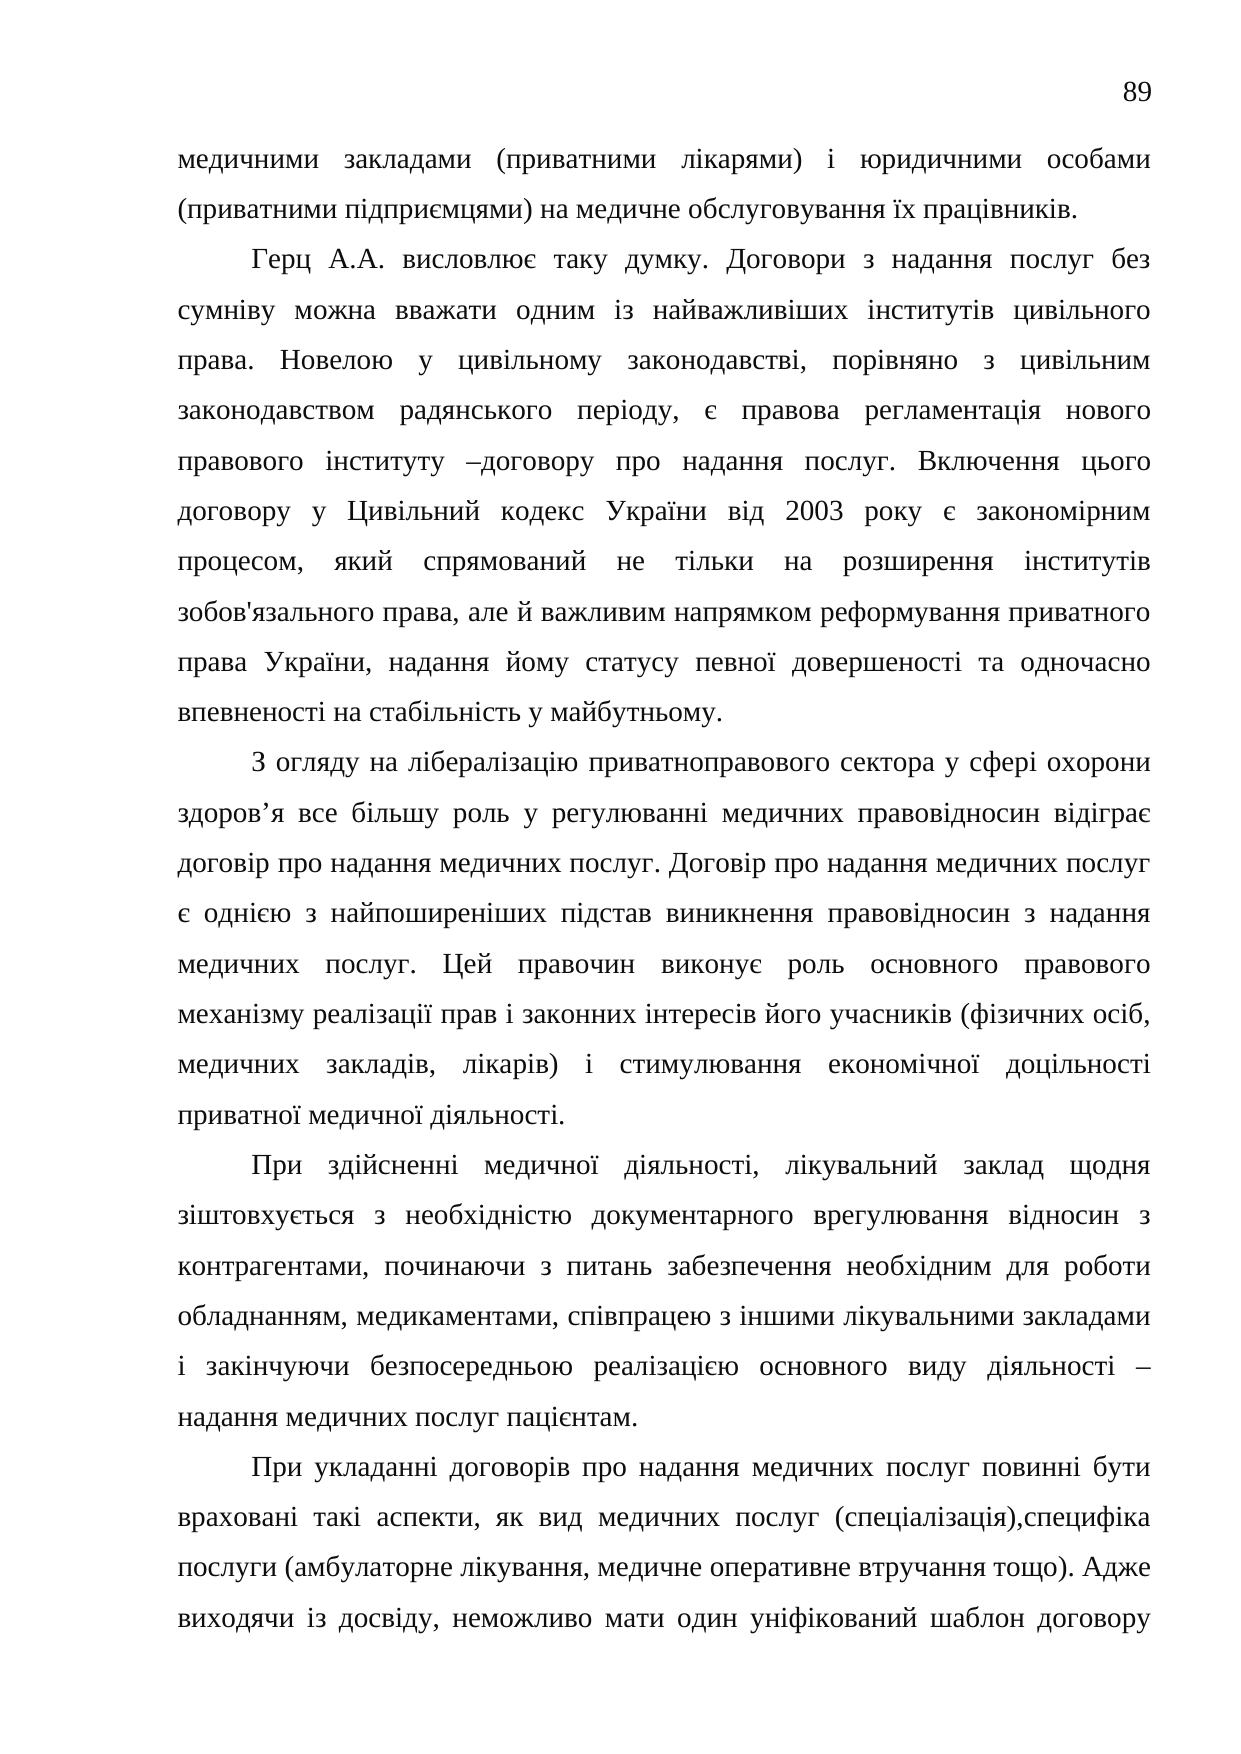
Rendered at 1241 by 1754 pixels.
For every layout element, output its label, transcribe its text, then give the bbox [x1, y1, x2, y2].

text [177, 1449, 1152, 1633]
text З огляду на лібералізацію приватноправового сектора у сфері охорони здоров’я все більшу роль у регулюванні медичних правовідносин відіграє договір про надання медичних послуг. Договір про надання медичних послуг є однією з найпоширеніших підстав виникнення правовідносин з надання медичних послуг. Цей правочин виконує роль основного правового механізму реалізації прав і законних інтересів його учасників (фізичних осіб, медичних закладів, лікарів) і стимулювання економічної доцільності приватної медичної діяльності. [177, 744, 1152, 1130]
text Герц А.А. висловлює таку думку. Договори з надання послуг без сумніву можна вважати одним із найважливіших інститутів цивільного права. Новелою у цивільному законодавстві, порівняно з цивільним законодавством радянського періоду, є правова регламентація нового правового інституту –договору про надання послуг. Включення цього договору у Цивільний кодекс України від 2003 року є закономірним процесом, який спрямований не тільки на розширення інститутів зобов'язального права, але й важливим напрямком реформування приватного права України, надання йому статусу певної довершеності та одночасно впевненості на стабільність у майбутньому. [177, 241, 1152, 728]
text При здійсненні медичної діяльності, лікувальний заклад щодня зіштовхується з необхідністю документарного врегулювання відносин з контрагентами, починаючи з питань забезпечення необхідним для роботи обладнанням, медикаментами, співпрацею з іншими лікувальними закладами і закінчуючи безпосередньою реалізацією основного виду діяльності – надання медичних послуг пацієнтам. [177, 1147, 1152, 1432]
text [177, 141, 1152, 225]
